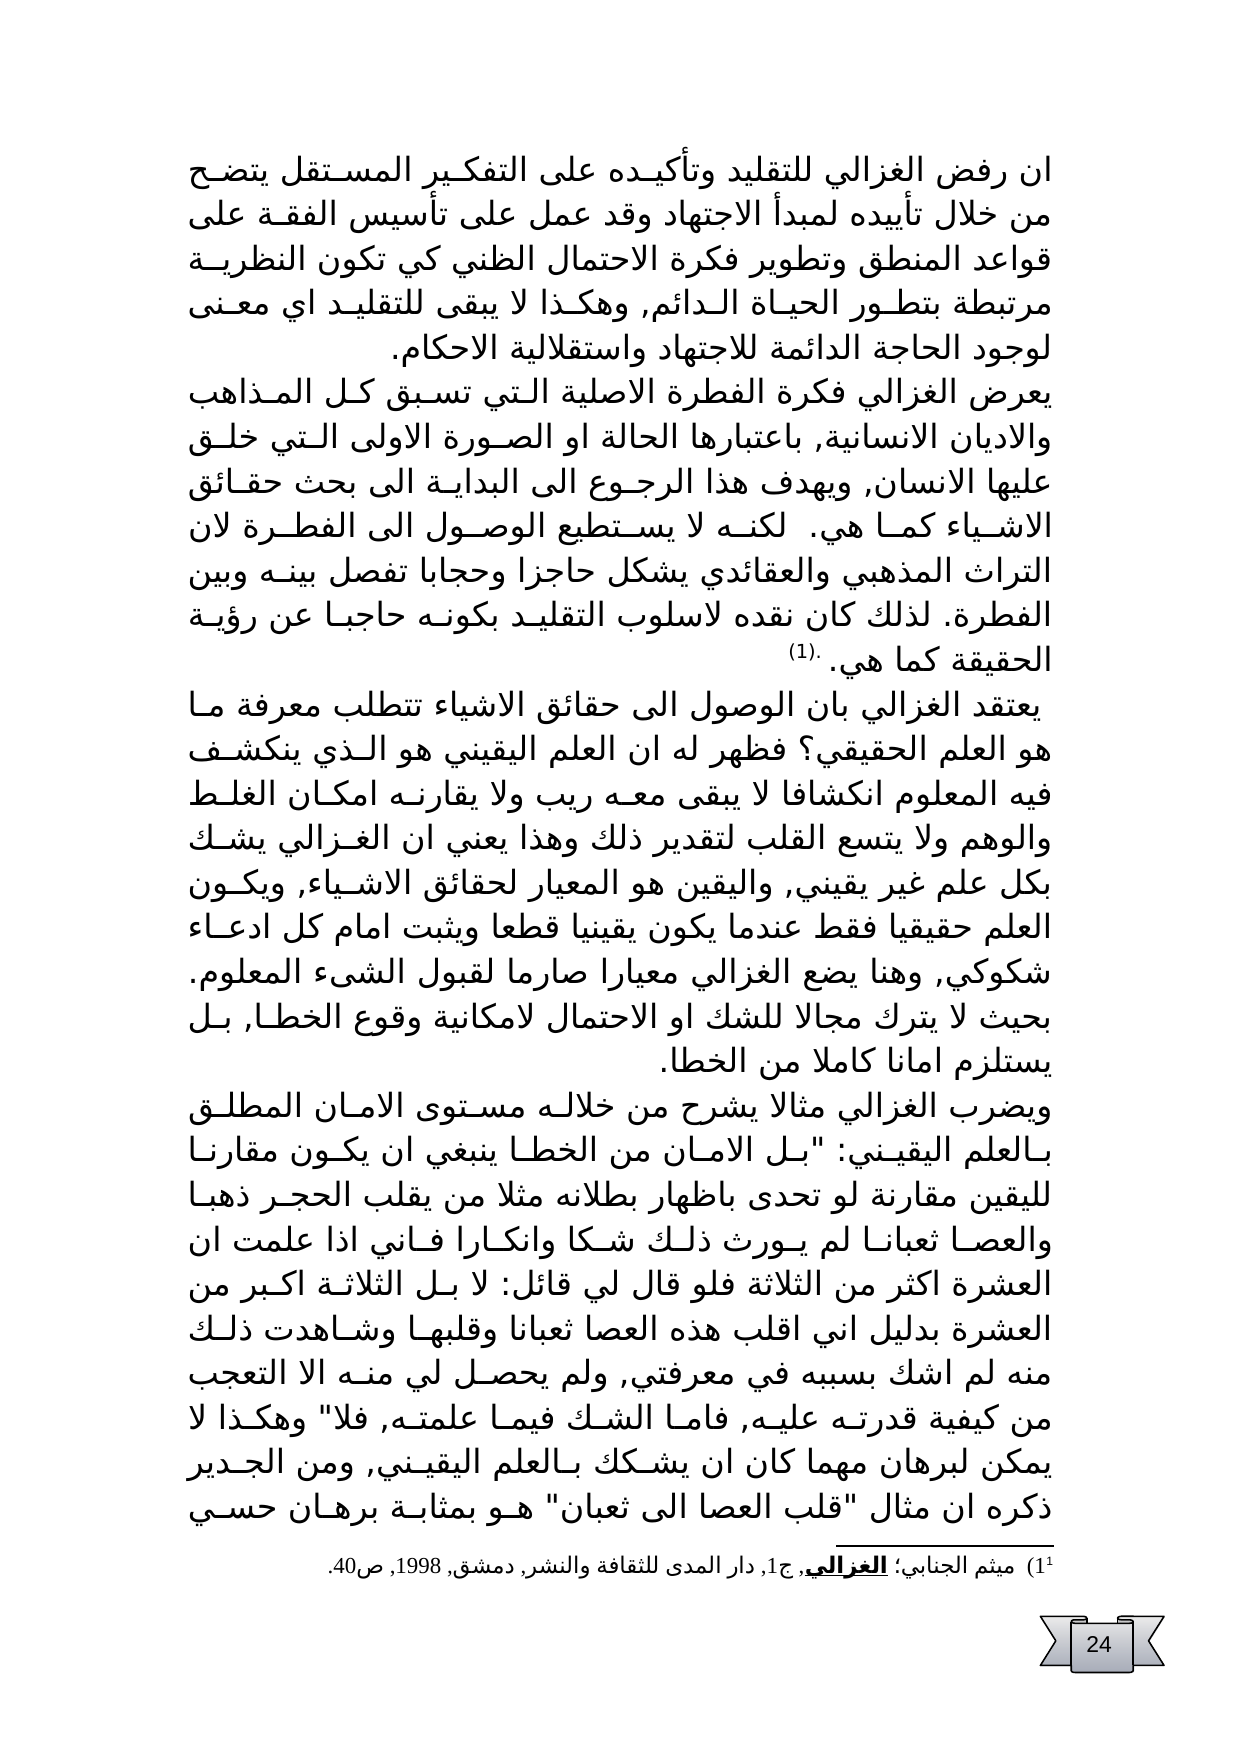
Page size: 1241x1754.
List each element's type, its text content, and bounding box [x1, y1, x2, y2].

text يعرض الغزالي فكرة الفطرة الاصلية التي تسبق كل المذاهب والاديان الانسانية, باعتبارها الحالة او الصورة الاولى التي خلق عليها الانسان, ويهدف هذا الرجوع الى البداية الى بحث حقائق الاشياء كما هي. لكنه لا يستطيع الوصول الى الفطرة لان التراث المذهبي والعقائدي يشكل حاجزا وحجابا تفصل بينه وبين الفطرة. لذلك كان نقده لاسلوب التقليد بكونه حاجبا عن رؤية الحقيقة كما هي. .() [187, 373, 1053, 679]
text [187, 1086, 1053, 1526]
text ان رفض الغزالي للتقليد وتأكيده على التفكير المستقل يتضح من خلال تأييده لمبدأ الاجتهاد وقد عمل على تأسيس الفقة على قواعد المنطق وتطوير فكرة الاحتمال الظني كي تكون النظرية مرتبطة بتطور الحياة الدائم, وهكذا لا يبقى للتقليد اي معنى لوجود الحاجة الدائمة للاجتهاد واستقلالية الاحكام. [187, 150, 1053, 367]
text يعتقد الغزالي بان الوصول الى حقائق الاشياء تتطلب معرفة ما هو العلم الحقيقي؟ فظهر له ان العلم اليقيني هو الذي ينكشف فيه المعلوم انكشافا لا يبقى معه ريب ولا يقارنه امكان الغلط والوهم ولا يتسع القلب لتقدير ذلك وهذا يعني ان الغزالي يشك بكل علم غير يقيني, واليقين هو المعيار لحقائق الاشياء, ويكون العلم حقيقيا فقط عندما يكون يقينيا قطعا ويثبت امام كل ادعاء شكوكي, وهنا يضع الغزالي معيارا صارما لقبول الشىء المعلوم. بحيث لا يترك مجالا للشك او الاحتمال لامكانية وقوع الخطا, بل يستلزم امانا كاملا من الخطا. [187, 685, 1053, 1081]
